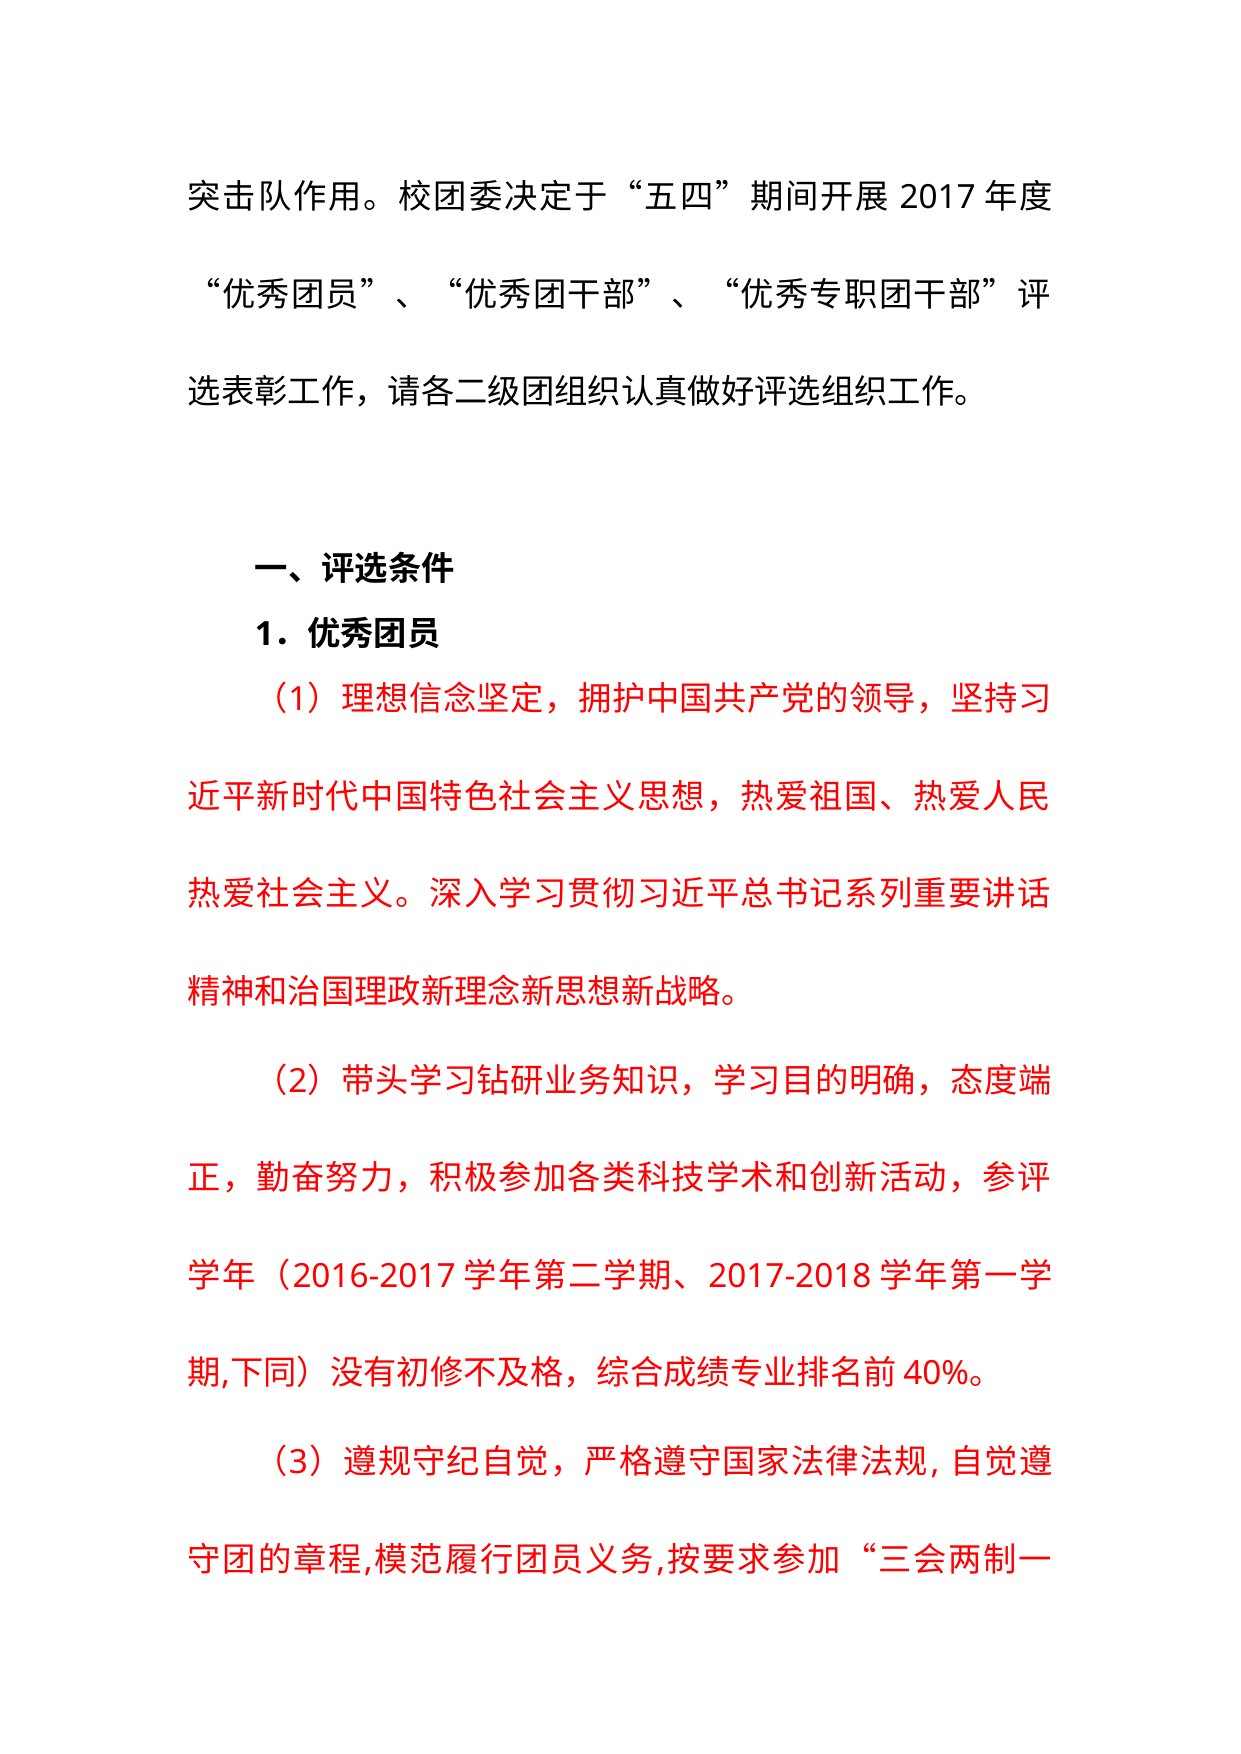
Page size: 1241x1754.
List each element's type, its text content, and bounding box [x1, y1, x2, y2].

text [187, 162, 1053, 422]
text 一、评选条件 [187, 534, 1053, 599]
text （2）带头学习钻研业务知识，学习目的明确，态度端正，勤奋努力，积极参加各类科技学术和创新活动，参评学年（2016-2017学年第二学期、2017-2018学年第一学期,下同）没有初修不及格，综合成绩专业排名前40%。 [187, 1045, 1053, 1403]
text （1）理想信念坚定，拥护中国共产党的领导，坚持习近平新时代中国特色社会主义思想，热爱祖国、热爱人民、热爱社会主义。深入学习贯彻习近平总书记系列重要讲话精神和治国理政新理念新思想新战略。 [187, 664, 1053, 1021]
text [187, 1427, 1053, 1589]
text 1．优秀团员 [187, 599, 1053, 664]
